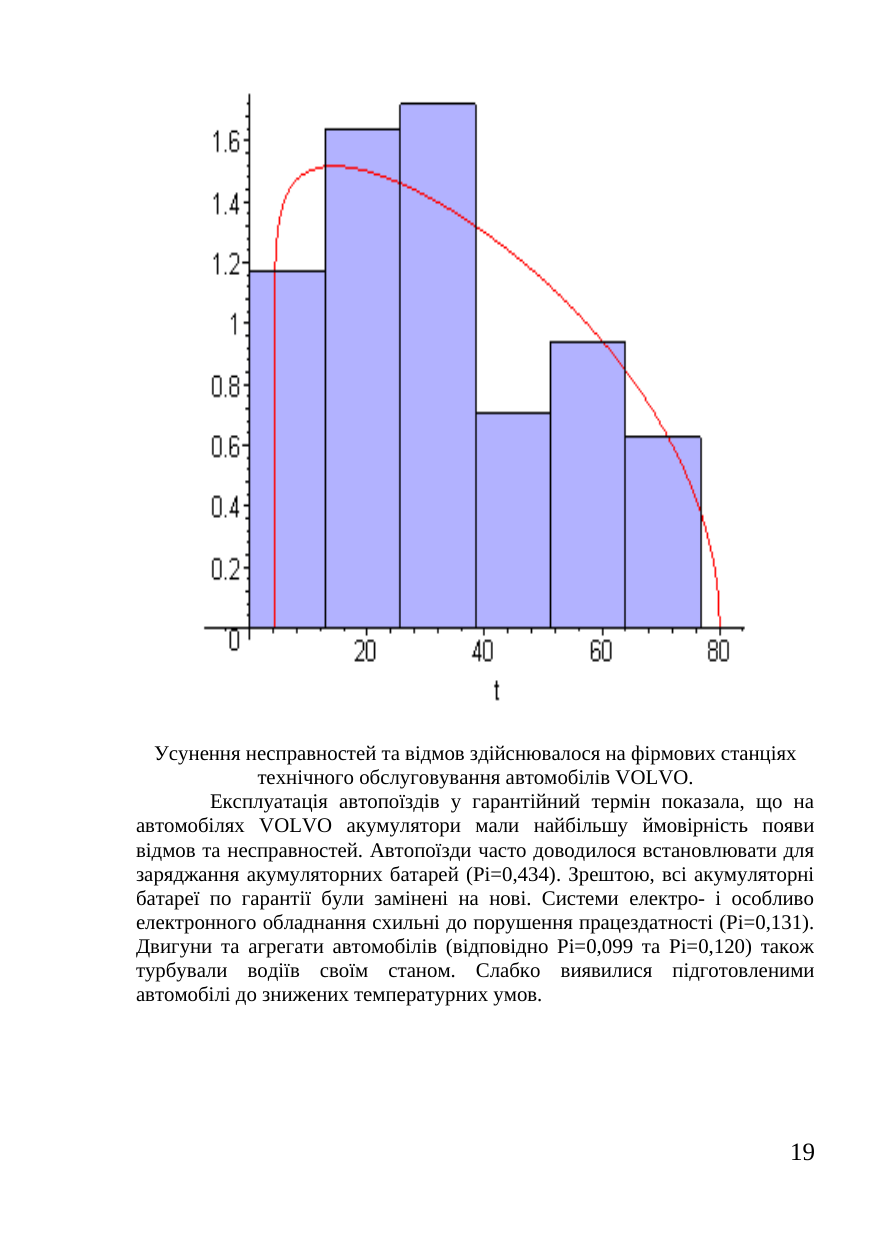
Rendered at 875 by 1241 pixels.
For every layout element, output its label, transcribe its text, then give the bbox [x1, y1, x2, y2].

text Усунення несправностей та відмов здійснювалося на фірмових станціях технічного обслуговування автомобілів VOLVO. [136, 89, 815, 789]
text Експлуатація автопоїздів у гарантійний термін показала, що на автомобілях VOLVO акумулятори мали найбільшу ймовірність появи відмов та несправностей. Автопоїзди часто доводилося встановлювати для заряджання акумуляторних батарей (Рi=0,434). Зрештою, всі акумуляторні батареї по гарантії були замінені на нові. Системи електро- і особливо електронного обладнання схильні до порушення працездатності (Pi=0,131). Двигуни та агрегати автомобілів (відповідно Рi=0,099 та Рi=0,120) також турбували водіїв своїм станом. Слабко виявилися підготовленими автомобілі до знижених температурних умов. [136, 789, 815, 1006]
